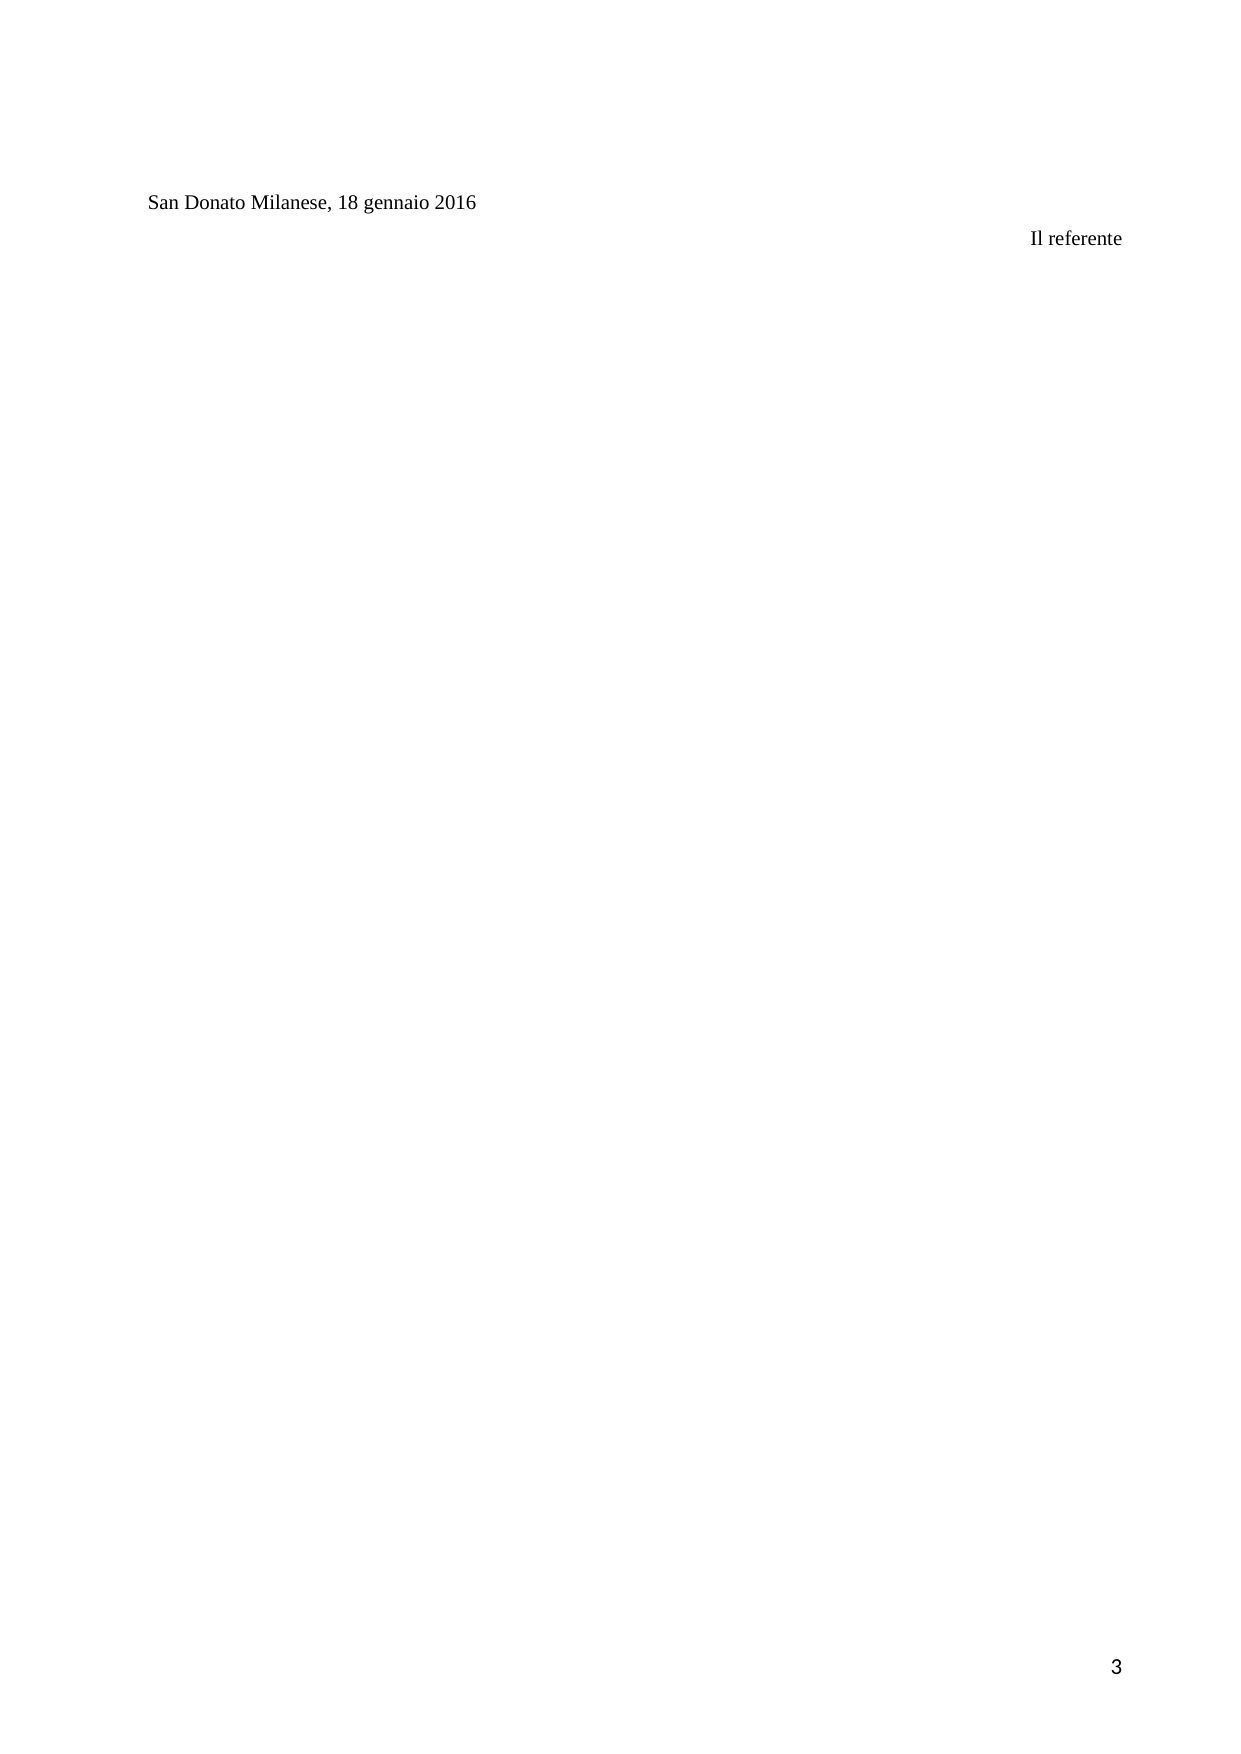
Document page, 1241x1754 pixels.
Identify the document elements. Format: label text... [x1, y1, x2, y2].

text San Donato Milanese, 18 gennaio 2016 [148, 190, 1122, 214]
text Il referente [148, 226, 1122, 250]
